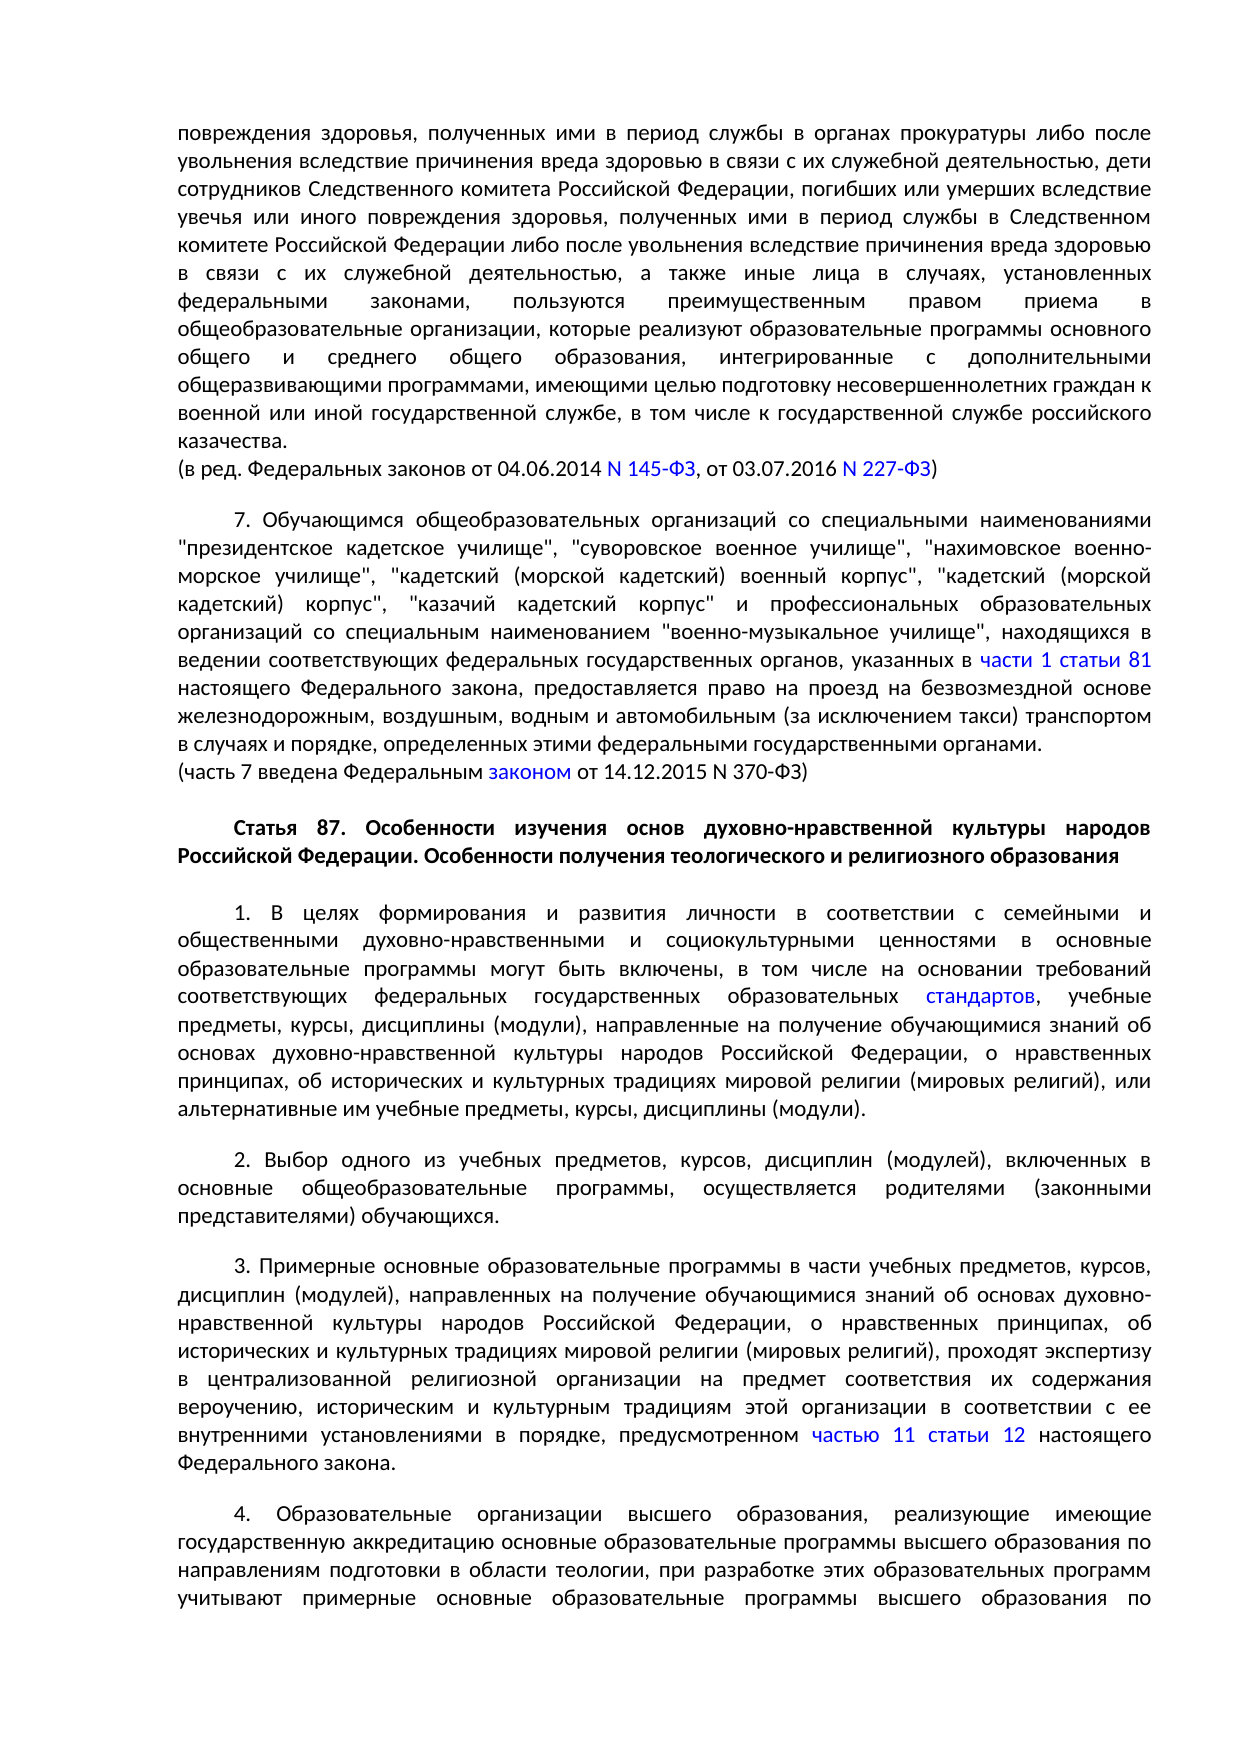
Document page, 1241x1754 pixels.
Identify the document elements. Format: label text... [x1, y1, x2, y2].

text 7. Обучающимся общеобразовательных организаций со специальными наименованиями "президентское кадетское училище", "суворовское военное училище", "нахимовское военно-морское училище", "кадетский (морской кадетский) военный корпус", "кадетский (морской кадетский) корпус", "казачий кадетский корпус" и профессиональных образовательных организаций со специальным наименованием "военно-музыкальное училище", находящихся в ведении соответствующих федеральных государственных органов, указанных в части 1 статьи 81 настоящего Федерального закона, предоставляется право на проезд на безвозмездной основе железнодорожным, воздушным, водным и автомобильным (за исключением такси) транспортом в случаях и порядке, определенных этими федеральными государственными органами. [177, 505, 1152, 757]
text 2. Выбор одного из учебных предметов, курсов, дисциплин (модулей), включенных в основные общеобразовательные программы, осуществляется родителями (законными представителями) обучающихся. [177, 1145, 1152, 1229]
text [177, 118, 1152, 454]
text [177, 1499, 1152, 1611]
text (в ред. Федеральных законов от 04.06.2014 N 145-ФЗ, от 03.07.2016 N 227-ФЗ) [177, 454, 1152, 482]
text 1. В целях формирования и развития личности в соответствии с семейными и общественными духовно-нравственными и социокультурными ценностями в основные образовательные программы могут быть включены, в том числе на основании требований соответствующих федеральных государственных образовательных стандартов, учебные предметы, курсы, дисциплины (модули), направленные на получение обучающимися знаний об основах духовно-нравственной культуры народов Российской Федерации, о нравственных принципах, об исторических и культурных традициях мировой религии (мировых религий), или альтернативные им учебные предметы, курсы, дисциплины (модули). [177, 898, 1152, 1122]
title Статья 87. Особенности изучения основ духовно-нравственной культуры народов Российской Федерации. Особенности получения теологического и религиозного образования [177, 813, 1152, 869]
text 3. Примерные основные образовательные программы в части учебных предметов, курсов, дисциплин (модулей), направленных на получение обучающимися знаний об основах духовно-нравственной культуры народов Российской Федерации, о нравственных принципах, об исторических и культурных традициях мировой религии (мировых религий), проходят экспертизу в централизованной религиозной организации на предмет соответствия их содержания вероучению, историческим и культурным традициям этой организации в соответствии с ее внутренними установлениями в порядке, предусмотренном частью 11 статьи 12 настоящего Федерального закона. [177, 1252, 1152, 1476]
text (часть 7 введена Федеральным законом от 14.12.2015 N 370-ФЗ) [177, 757, 1152, 786]
